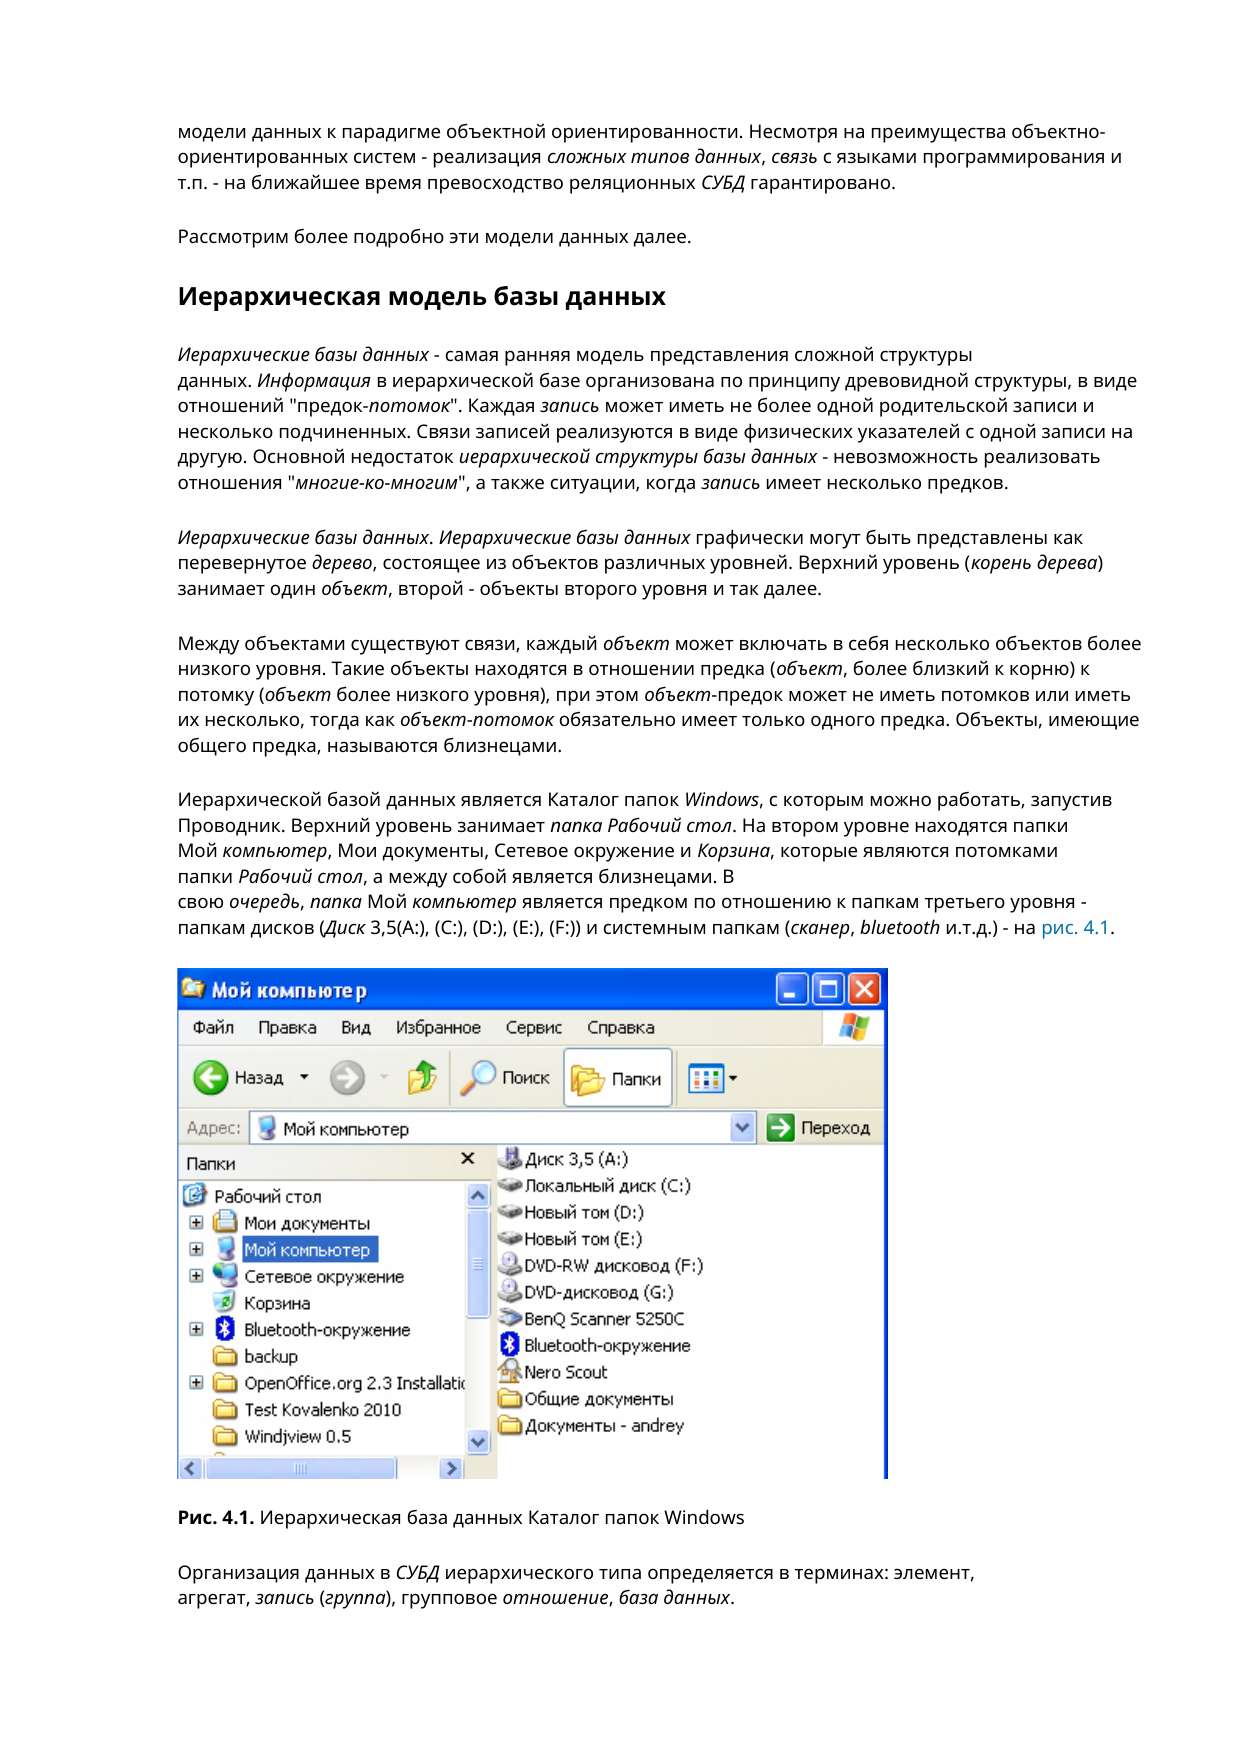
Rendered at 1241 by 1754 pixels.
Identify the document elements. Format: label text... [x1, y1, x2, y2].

text Иерархическая модель базы данных [177, 278, 1152, 313]
text Иерархические базы данных - самая ранняя модель представления сложной структуры данных. Информация в иерархической базе организована по принципу древовидной структуры, в виде отношений "предок-потомок". Каждая запись может иметь не более одной родительской записи и несколько подчиненных. Связи записей реализуются в виде физических указателей с одной записи на другую. Основной недостаток иерархической структуры базы данных - невозможность реализовать отношения "многие-ко-многим", а также ситуации, когда запись имеет несколько предков. [177, 342, 1152, 495]
text Иерархической базой данных является Каталог папок Windows, с которым можно работать, запустив Проводник. Верхний уровень занимает папка Рабочий стол. На втором уровне находятся папки Мой компьютер, Мои документы, Сетевое окружение и Корзина, которые являются потомками папки Рабочий стол, а между собой является близнецами. В свою очередь, папка Мой компьютер является предком по отношению к папкам третьего уровня -папкам дисков (Диск 3,5(А:), (С:), (D:), (Е:), (F:)) и системным папкам (сканер, bluetooth и.т.д.) - на рис. 4.1. [177, 787, 1152, 940]
text Рис. 4.1. Иерархическая база данных Каталог папок Windows [177, 1479, 1152, 1530]
text Между объектами существуют связи, каждый объект может включать в себя несколько объектов более низкого уровня. Такие объекты находятся в отношении предка (объект, более близкий к корню) к потомку (объект более низкого уровня), при этом объект-предок может не иметь потомков или иметь их несколько, тогда как объект-потомок обязательно имеет только одного предка. Объекты, имеющие общего предка, называются близнецами. [177, 630, 1152, 757]
text Рассмотрим более подробно эти модели данных далее. [177, 224, 1152, 249]
text Организация данных в СУБД иерархического типа определяется в терминах: элемент, агрегат, запись (группа), групповое отношение, база данных. [177, 1559, 1152, 1610]
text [177, 118, 1152, 195]
text Иерархические базы данных. Иерархические базы данных графически могут быть представлены как перевернутое дерево, состоящее из объектов различных уровней. Верхний уровень (корень дерева) занимает один объект, второй - объекты второго уровня и так далее. [177, 524, 1152, 601]
picture [177, 968, 888, 1479]
